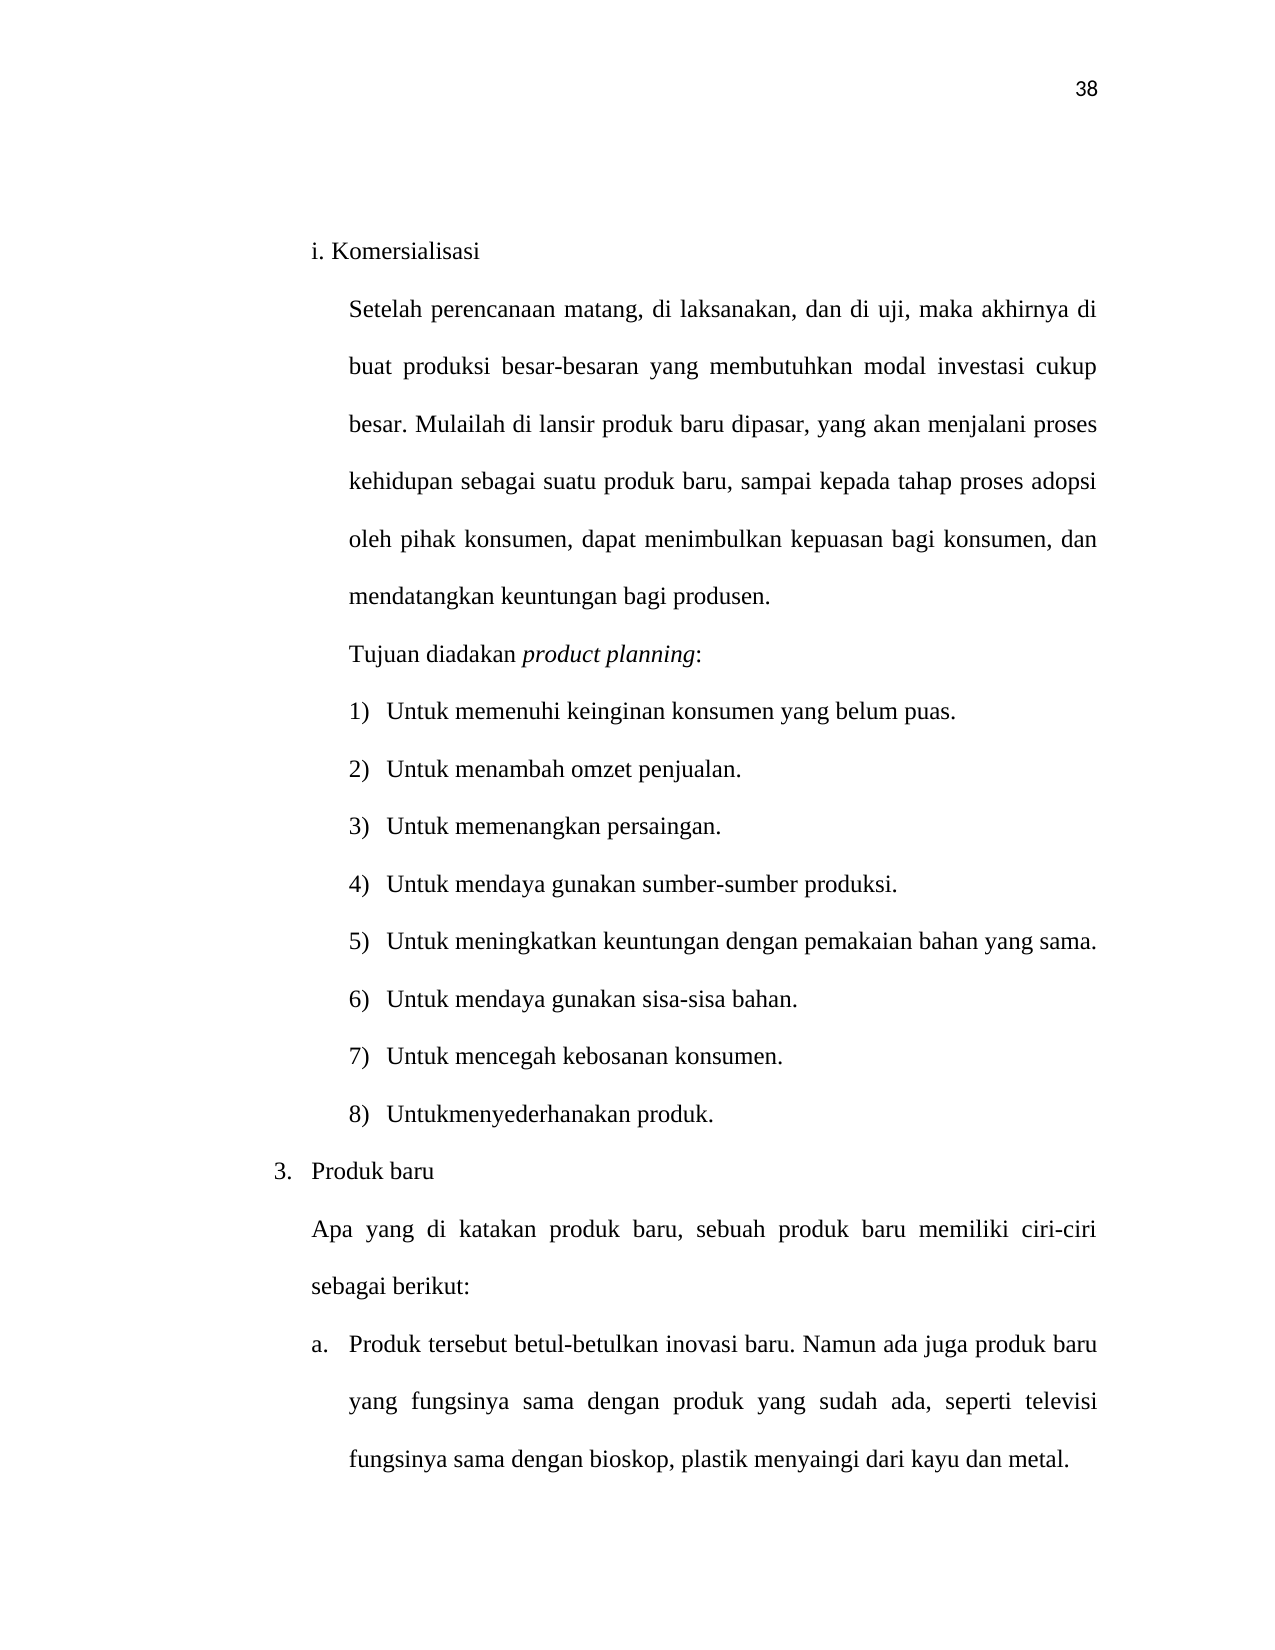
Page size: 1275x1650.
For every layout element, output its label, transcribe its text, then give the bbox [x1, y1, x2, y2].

list Produk baru [274, 1156, 1098, 1185]
list Produk tersebut betul-betulkan inovasi baru. Namun ada juga produk baru yang fungsinya sama dengan produk yang sudah ada, seperti televisi fungsinya sama dengan bioskop, plastik menyaingi dari kayu dan metal. [311, 1329, 1098, 1472]
list Untuk mendaya gunakan sisa-sisa bahan. [349, 984, 1098, 1012]
list Untuk mencegah kebosanan konsumen. [349, 1041, 1098, 1070]
list Untukmenyederhanakan produk. [349, 1099, 1098, 1127]
list Untuk memenangkan persaingan. [349, 811, 1098, 840]
list Setelah perencanaan matang, di laksanakan, dan di uji, maka akhirnya di buat produksi besar-besaran yang membutuhkan modal investasi cukup besar. Mulailah di lansir produk baru dipasar, yang akan menjalani proses kehidupan sebagai suatu produk baru, sampai kepada tahap proses adopsi oleh pihak konsumen, dapat menimbulkan kepuasan bagi konsumen, dan mendatangkan keuntungan bagi produsen. [349, 294, 1098, 610]
list Tujuan diadakan product planning: [349, 639, 1098, 667]
list Untuk meningkatkan keuntungan dengan pemakaian bahan yang sama. [349, 926, 1098, 955]
list Apa yang di katakan produk baru, sebuah produk baru memiliki ciri-ciri sebagai berikut: [311, 1214, 1098, 1300]
list Untuk mendaya gunakan sumber-sumber produksi. [349, 869, 1098, 897]
list Untuk memenuhi keinginan konsumen yang belum puas. [349, 696, 1098, 725]
list Untuk menambah omzet penjualan. [349, 754, 1098, 782]
list Komersialisasi [311, 236, 1098, 265]
